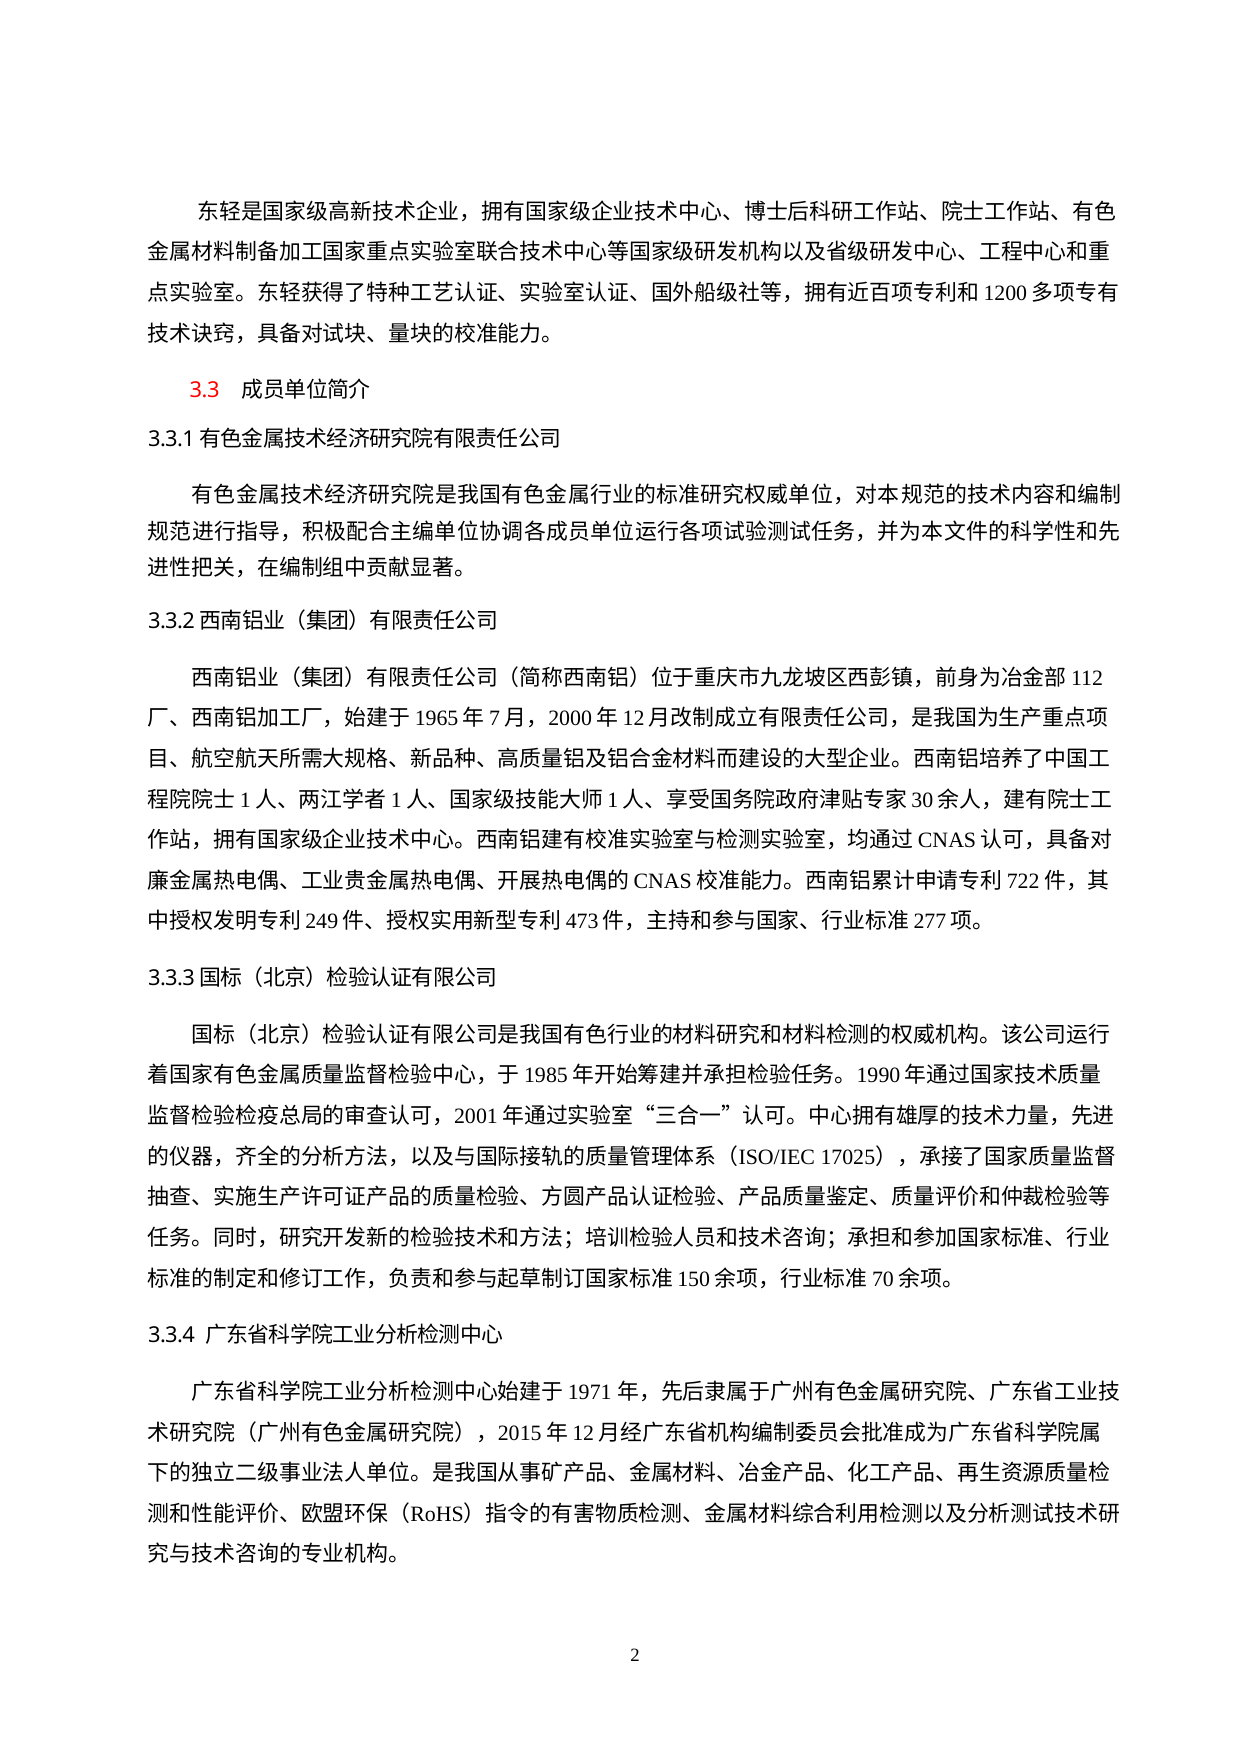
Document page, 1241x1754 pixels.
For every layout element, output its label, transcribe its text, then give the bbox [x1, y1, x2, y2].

text 有色金属技术经济研究院是我国有色金属行业的标准研究权威单位，对本规范的技术内容和编制规范进行指导，积极配合主编单位协调各成员单位运行各项试验测试任务，并为本文件的科学性和先进性把关，在编制组中贡献显著。 [148, 477, 1122, 582]
text 东轻是国家级高新技术企业，拥有国家级企业技术中心、博士后科研工作站、院士工作站、有色金属材料制备加工国家重点实验室联合技术中心等国家级研发机构以及省级研发中心、工程中心和重点实验室。东轻获得了特种工艺认证、实验室认证、国外船级社等，拥有近百项专利和1200多项专有技术诀窍，具备对试块、量块的校准能力。 [148, 193, 1122, 348]
list 3.3.3国标（北京）检验认证有限公司 [148, 960, 1122, 992]
text 国标（北京）检验认证有限公司是我国有色行业的材料研究和材料检测的权威机构。该公司运行着国家有色金属质量监督检验中心，于1985年开始筹建并承担检验任务。1990年通过国家技术质量监督检验检疫总局的审查认可，2001年通过实验室“三合一”认可。中心拥有雄厚的技术力量，先进的仪器，齐全的分析方法，以及与国际接轨的质量管理体系（ISO/IEC 17025），承接了国家质量监督抽查、实施生产许可证产品的质量检验、方圆产品认证检验、产品质量鉴定、质量评价和仲裁检验等任务。同时，研究开发新的检验技术和方法；培训检验人员和技术咨询；承担和参加国家标准、行业标准的制定和修订工作，负责和参与起草制订国家标准150余项，行业标准70余项。 [148, 1016, 1122, 1293]
text 成员单位简介 [148, 372, 1122, 404]
list 3.3.1有色金属技术经济研究院有限责任公司 [148, 421, 1122, 453]
list 3.3.4 广东省科学院工业分析检测中心 [148, 1317, 1122, 1349]
text 广东省科学院工业分析检测中心始建于1971 年，先后隶属于广州有色金属研究院、广东省工业技术研究院（广州有色金属研究院），2015年12月经广东省机构编制委员会批准成为广东省科学院属下的独立二级事业法人单位。是我国从事矿产品、金属材料、冶金产品、化工产品、再生资源质量检测和性能评价、欧盟环保（RoHS）指令的有害物质检测、金属材料综合利用检测以及分析测试技术研究与技术咨询的专业机构。 [148, 1373, 1122, 1568]
text 西南铝业（集团）有限责任公司（简称西南铝）位于重庆市九龙坡区西彭镇，前身为冶金部112厂、西南铝加工厂，始建于1965年7月，2000年12月改制成立有限责任公司，是我国为生产重点项目、航空航天所需大规格、新品种、高质量铝及铝合金材料而建设的大型企业。西南铝培养了中国工程院院士1人、两江学者1人、国家级技能大师1人、享受国务院政府津贴专家30余人，建有院士工作站，拥有国家级企业技术中心。西南铝建有校准实验室与检测实验室，均通过CNAS认可，具备对廉金属热电偶、工业贵金属热电偶、开展热电偶的CNAS校准能力。西南铝累计申请专利722件，其中授权发明专利249件、授权实用新型专利473件，主持和参与国家、行业标准277项。 [148, 659, 1122, 936]
list 3.3.2西南铝业（集团）有限责任公司 [148, 603, 1122, 635]
